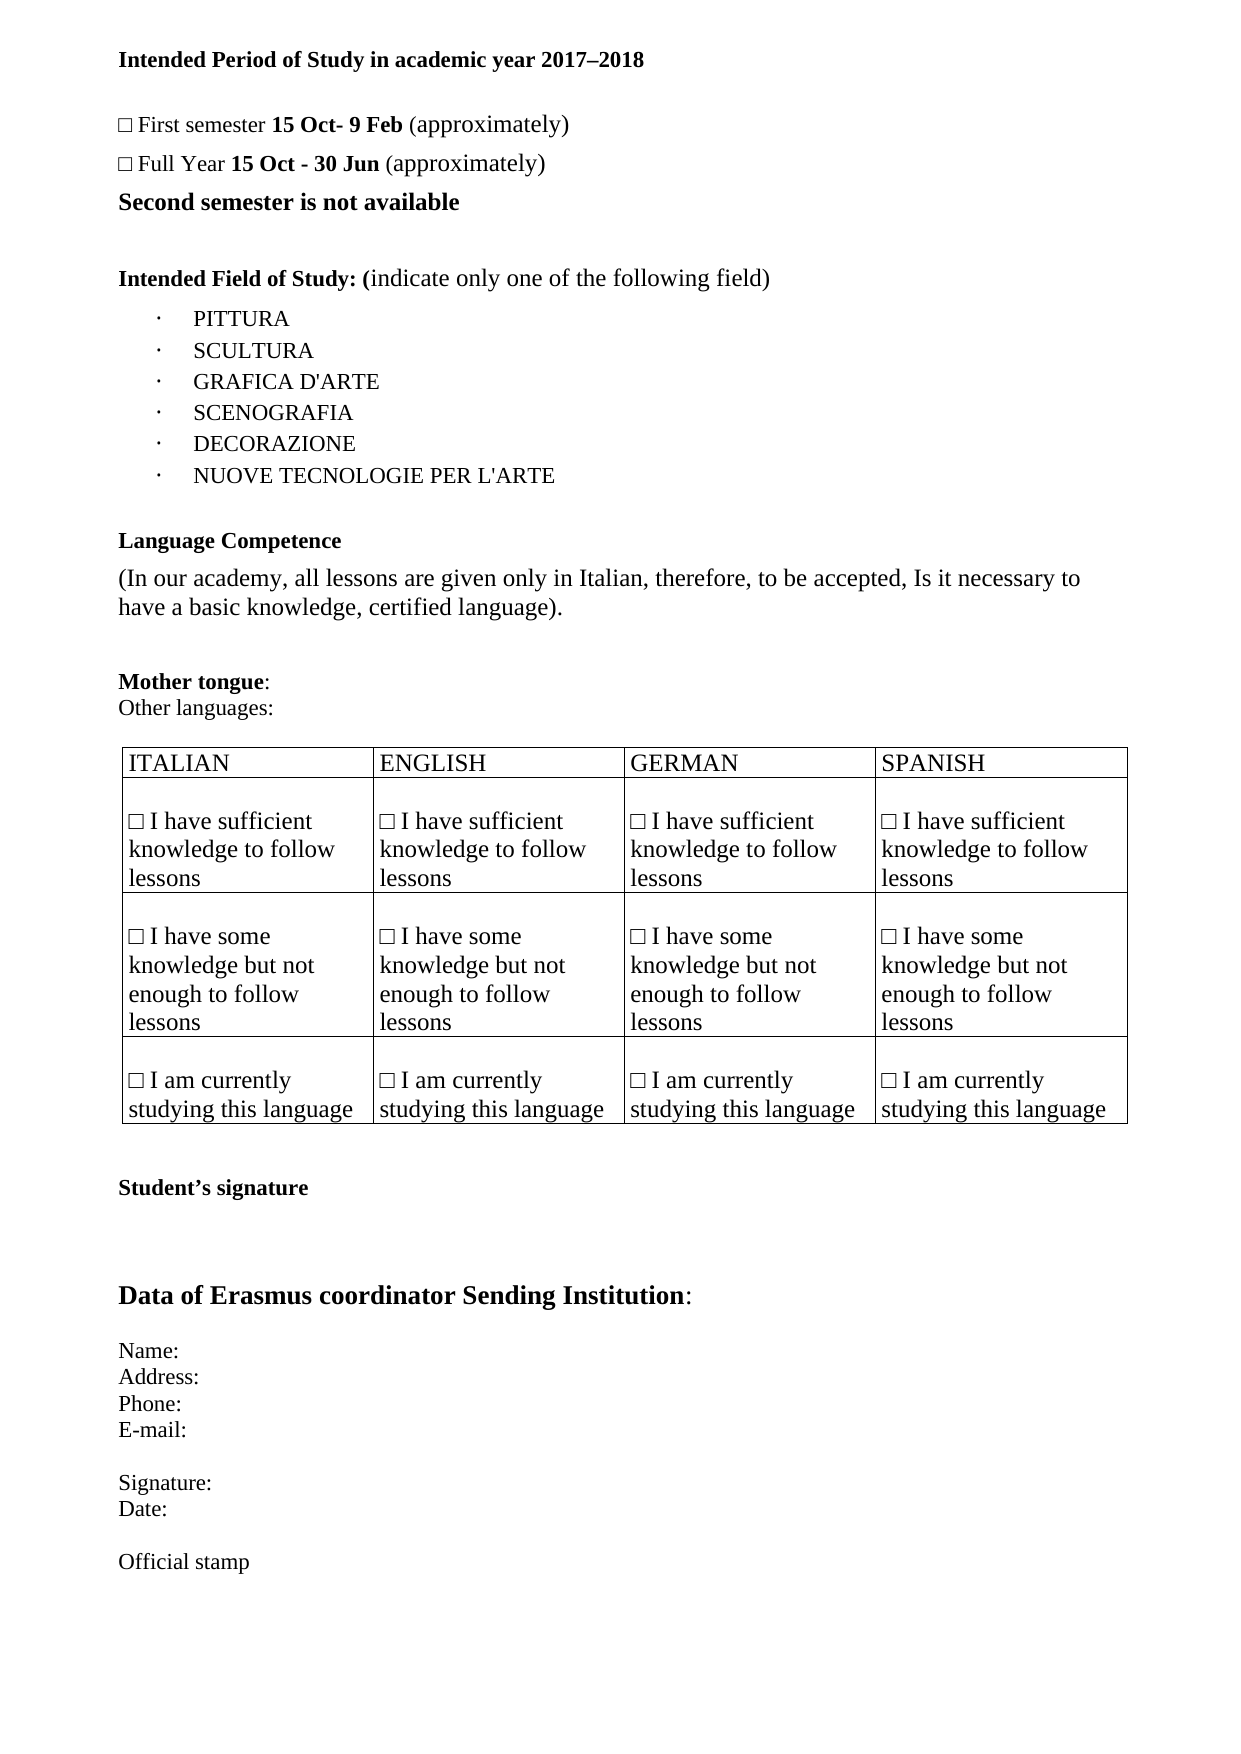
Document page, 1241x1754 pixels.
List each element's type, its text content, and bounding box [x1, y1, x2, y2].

table_cell □ I have sufficient knowledge to follow lessons [374, 778, 624, 892]
table_cell □ I have sufficient knowledge to follow lessons [625, 778, 875, 892]
text Intended Period of Study in academic year 2017–2018 [118, 46, 1122, 72]
text Phone: [118, 1389, 1122, 1416]
table_cell □ I am currently studying this language [876, 1037, 1127, 1123]
text Intended Field of Study: (indicate only one of the following field) [118, 263, 1122, 292]
table_header ITALIAN [123, 748, 373, 776]
table_header GERMAN [625, 748, 875, 776]
text Address: [118, 1363, 1122, 1389]
text Official stamp [118, 1548, 1122, 1574]
table_cell □ I am currently studying this language [374, 1037, 624, 1123]
list DECORAZIONE [156, 427, 1122, 459]
table_cell □ I have sufficient knowledge to follow lessons [876, 778, 1127, 892]
text □ Full Year 15 Oct - 30 Jun (approximately) [118, 148, 1122, 177]
list PITTURA [156, 302, 1122, 334]
table_cell □ I am currently studying this language [123, 1037, 373, 1123]
table_header SPANISH [876, 748, 1127, 776]
text □ First semester 15 Oct- 9 Feb (approximately) [118, 109, 1122, 138]
list SCENOGRAFIA [156, 396, 1122, 427]
table_cell □ I have some knowledge but not enough to follow lessons [625, 893, 875, 1036]
table_cell □ I have some knowledge but not enough to follow lessons [123, 893, 373, 1036]
list NUOVE TECNOLOGIE PER L'ARTE [156, 459, 1122, 490]
list GRAFICA D'ARTE [156, 365, 1122, 396]
table_cell □ I have sufficient knowledge to follow lessons [123, 778, 373, 892]
text Date: [118, 1495, 1122, 1521]
list SCULTURA [156, 334, 1122, 365]
text Other languages: [118, 694, 1122, 721]
table_cell □ I have some knowledge but not enough to follow lessons [374, 893, 624, 1036]
text Signature: [118, 1469, 1122, 1495]
text Language Competence [118, 527, 1122, 553]
text Data of Erasmus coordinator Sending Institution: [118, 1279, 1122, 1311]
table_header ENGLISH [374, 748, 624, 776]
text Second semester is not available [118, 187, 1122, 216]
text Student’s signature [118, 1174, 1122, 1200]
text E-mail: [118, 1416, 1122, 1442]
text Mother tongue: [118, 668, 1122, 694]
text Name: [118, 1337, 1122, 1363]
table_cell □ I have some knowledge but not enough to follow lessons [876, 893, 1127, 1036]
table_cell □ I am currently studying this language [625, 1037, 875, 1123]
text (In our academy, all lessons are given only in Italian, therefore, to be accepted, Is it necessary to have a basic knowledge, certified language). [118, 563, 1122, 621]
